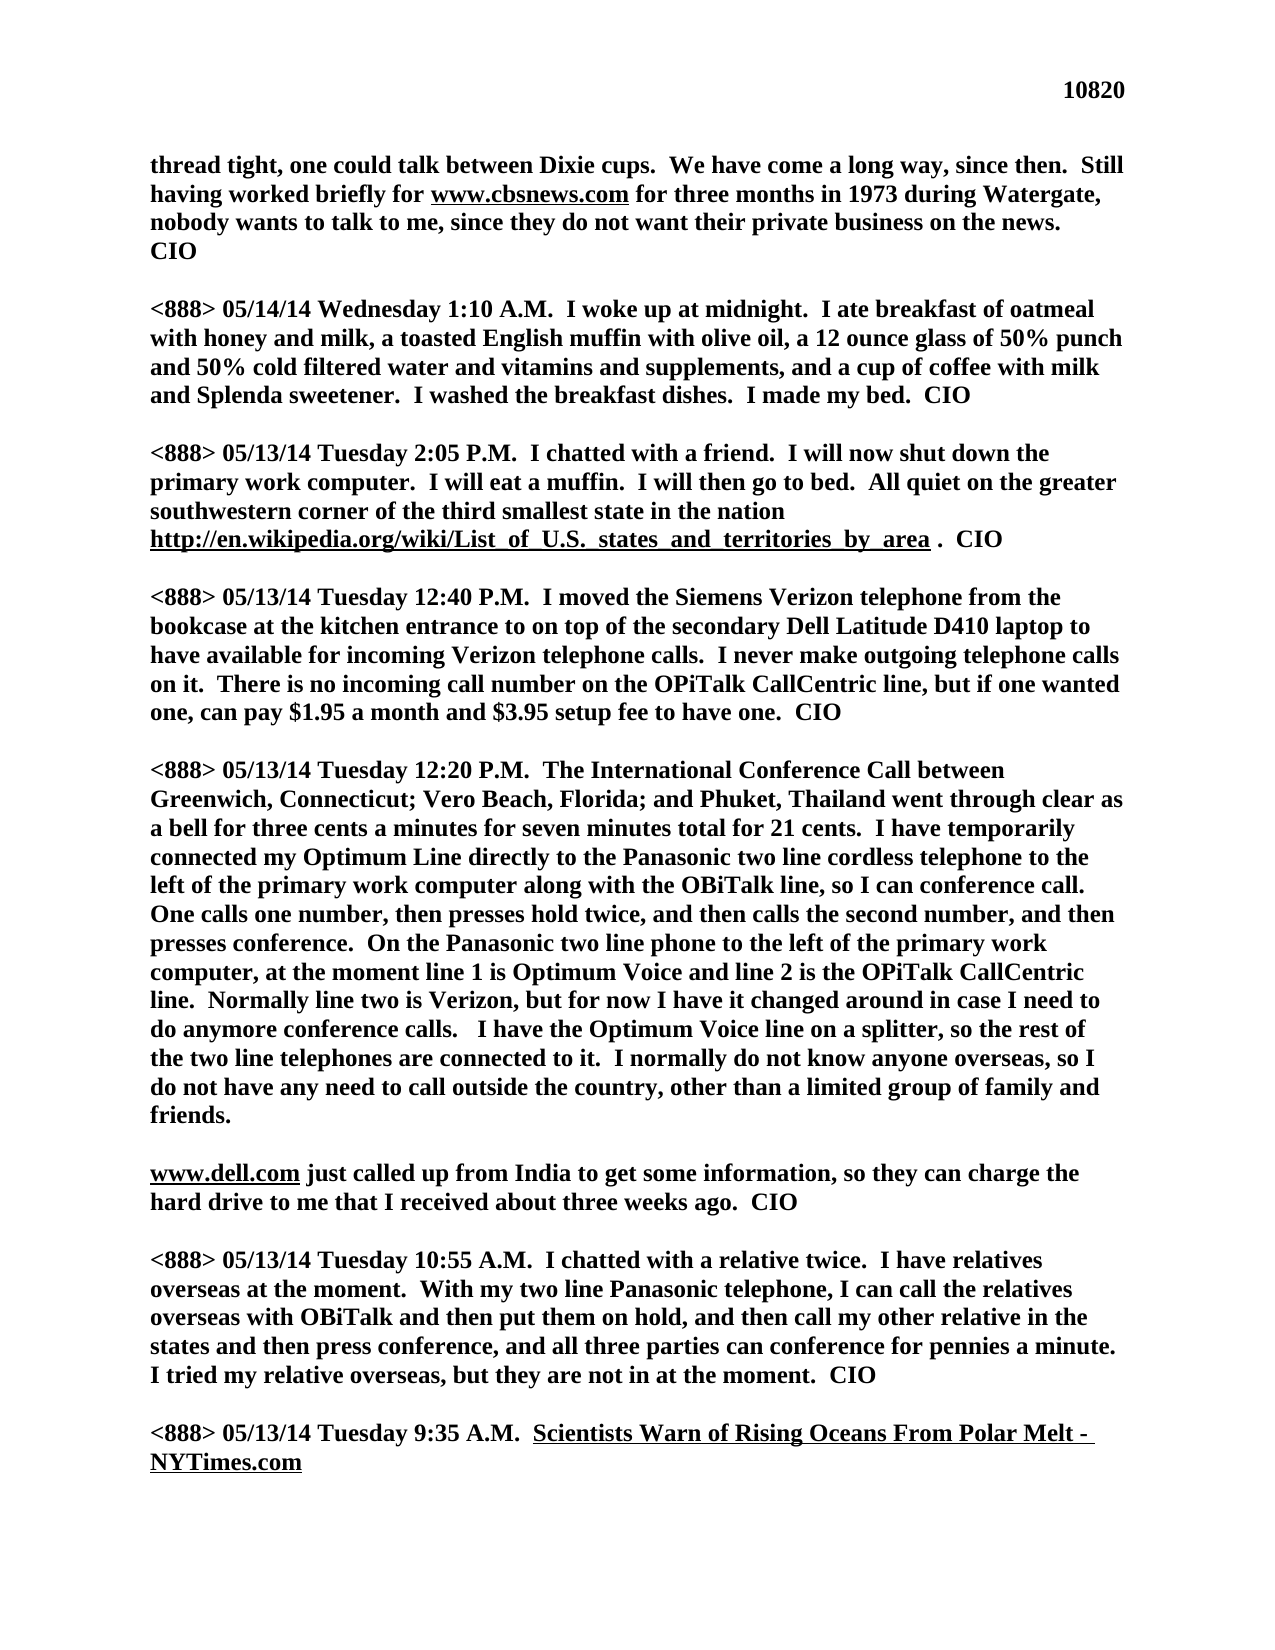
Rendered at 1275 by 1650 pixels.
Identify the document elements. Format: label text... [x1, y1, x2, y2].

text <888> 05/13/14 Tuesday 10:55 A.M. I chatted with a relative twice. I have relatives overseas at the moment. With my two line Panasonic telephone, I can call the relatives overseas with OBiTalk and then put them on hold, and then call my other relative in the states and then press conference, and all three parties can conference for pennies a minute. I tried my relative overseas, but they are not in at the moment. CIO [150, 1245, 1125, 1389]
text <888> 05/13/14 Tuesday 12:40 P.M. I moved the Siemens Verizon telephone from the bookcase at the kitchen entrance to on top of the secondary Dell Latitude D410 laptop to have available for incoming Verizon telephone calls. I never make outgoing telephone calls on it. There is no incoming call number on the OPiTalk CallCentric line, but if one wanted one, can pay $1.95 a month and $3.95 setup fee to have one. CIO [150, 582, 1125, 726]
text <888> 05/13/14 Tuesday 9:35 A.M. Scientists Warn of Rising Oceans From Polar Melt - NYTimes.com [150, 1418, 1125, 1475]
text <888> 05/13/14 Tuesday 2:05 P.M. I chatted with a friend. I will now shut down the primary work computer. I will eat a muffin. I will then go to bed. All quiet on the greater southwestern corner of the third smallest state in the nation http://en.wikipedia.org/wiki/List_of_U.S._states_and_territories_by_area . CIO [150, 438, 1125, 553]
text www.dell.com just called up from India to get some information, so they can charge the hard drive to me that I received about three weeks ago. CIO [150, 1158, 1125, 1216]
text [150, 150, 1125, 265]
text <888> 05/14/14 Wednesday 1:10 A.M. I woke up at midnight. I ate breakfast of oatmeal with honey and milk, a toasted English muffin with olive oil, a 12 ounce glass of 50% punch and 50% cold filtered water and vitamins and supplements, and a cup of coffee with milk and Splenda sweetener. I washed the breakfast dishes. I made my bed. CIO [150, 294, 1125, 409]
text <888> 05/13/14 Tuesday 12:20 P.M. The International Conference Call between Greenwich, Connecticut; Vero Beach, Florida; and Phuket, Thailand went through clear as a bell for three cents a minutes for seven minutes total for 21 cents. I have temporarily connected my Optimum Line directly to the Panasonic two line cordless telephone to the left of the primary work computer along with the OBiTalk line, so I can conference call. One calls one number, then presses hold twice, and then calls the second number, and then presses conference. On the Panasonic two line phone to the left of the primary work computer, at the moment line 1 is Optimum Voice and line 2 is the OPiTalk CallCentric line. Normally line two is Verizon, but for now I have it changed around in case I need to do anymore conference calls. I have the Optimum Voice line on a splitter, so the rest of the two line telephones are connected to it. I normally do not know anyone overseas, so I do not have any need to call outside the country, other than a limited group of family and friends. [150, 755, 1125, 1129]
